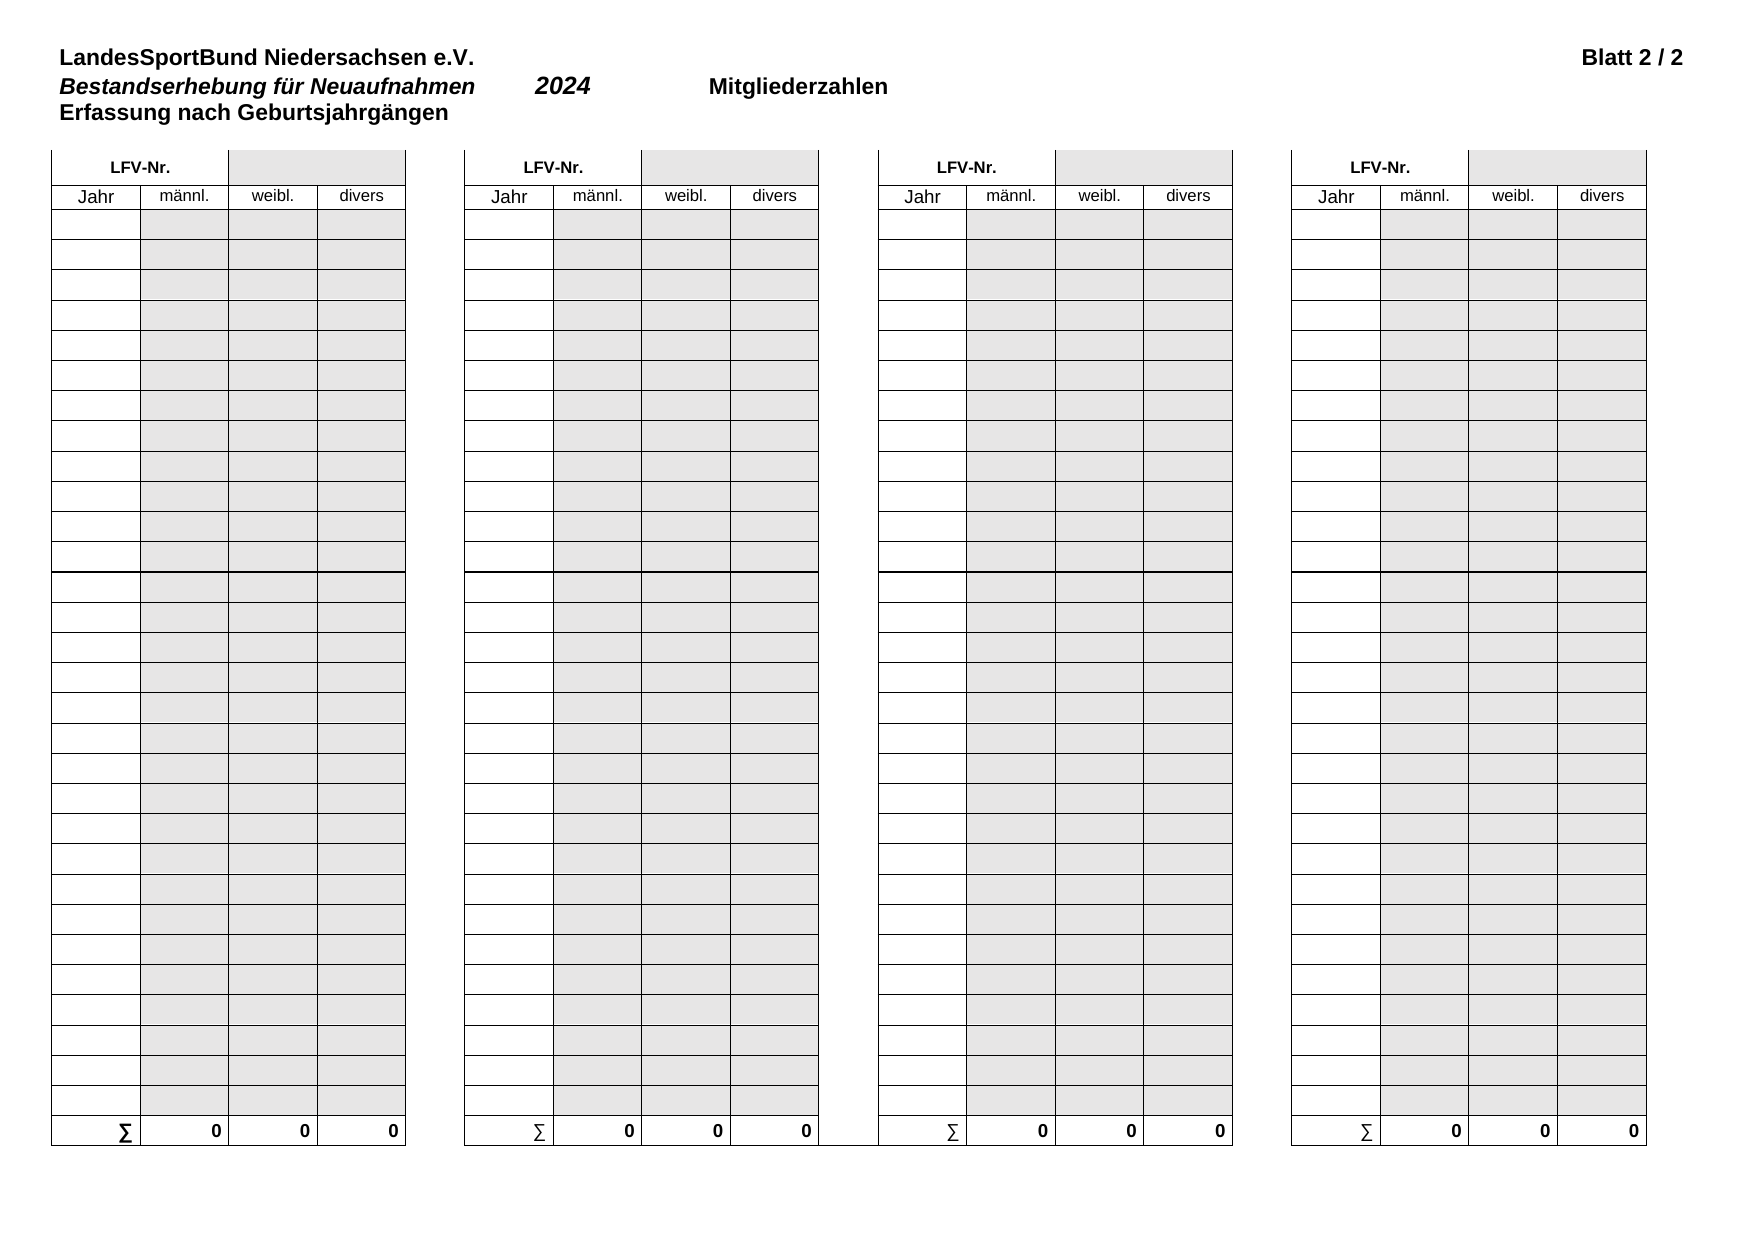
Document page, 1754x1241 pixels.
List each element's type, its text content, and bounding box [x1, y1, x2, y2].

table_cell [819, 662, 878, 692]
table_cell Jahr [465, 186, 553, 209]
table_cell 0 [1558, 1116, 1646, 1145]
table_cell [52, 754, 140, 783]
table_cell [1469, 663, 1557, 692]
table_cell [879, 512, 966, 541]
table_cell [1469, 905, 1557, 934]
table_cell [229, 935, 317, 964]
table_cell [731, 421, 818, 451]
table_cell [819, 904, 878, 934]
table_cell [406, 360, 464, 390]
table_cell [1469, 754, 1557, 783]
table_cell [229, 482, 317, 511]
table_header [1056, 150, 1232, 185]
table_cell [879, 663, 966, 692]
table_cell [879, 270, 966, 299]
table_cell [318, 633, 405, 662]
table_cell [1469, 240, 1557, 269]
table_cell [141, 301, 228, 330]
table_cell [1144, 573, 1232, 602]
table_cell [1381, 724, 1468, 753]
table_cell [52, 210, 140, 239]
table_header [642, 150, 818, 185]
table_cell [731, 240, 818, 269]
table_cell [879, 482, 966, 511]
table_cell [642, 663, 730, 692]
table_cell [141, 995, 228, 1024]
table_cell [1558, 1086, 1646, 1115]
table_cell [318, 452, 405, 481]
table_cell 0 [1144, 1116, 1232, 1145]
table_cell [879, 1056, 966, 1085]
table_cell [819, 632, 878, 662]
table_cell [1292, 210, 1380, 239]
table_header [229, 150, 405, 185]
table_cell [1558, 331, 1646, 360]
table_cell [465, 754, 553, 783]
table_cell [1469, 391, 1557, 420]
table_cell [229, 965, 317, 994]
table_cell [1292, 573, 1380, 602]
table_cell [52, 240, 140, 269]
table_cell [642, 240, 730, 269]
table_cell [141, 633, 228, 662]
table_cell [554, 1026, 641, 1055]
table_cell [1233, 511, 1291, 541]
table_cell [229, 542, 317, 571]
table_cell [229, 301, 317, 330]
table_cell [52, 542, 140, 571]
table_cell [1056, 331, 1143, 360]
table_cell [642, 905, 730, 934]
table_cell [1558, 452, 1646, 481]
table_cell [318, 573, 405, 602]
table_cell [967, 693, 1055, 722]
table_cell [879, 1086, 966, 1115]
table_cell [1292, 995, 1380, 1024]
table_cell [1233, 874, 1291, 904]
table_cell [819, 1055, 878, 1085]
table_cell [141, 905, 228, 934]
table_cell [141, 391, 228, 420]
table_cell [318, 784, 405, 813]
table_cell [52, 391, 140, 420]
table_cell [554, 361, 641, 390]
table_cell [229, 210, 317, 239]
table_cell [819, 300, 878, 330]
table_cell [406, 239, 464, 269]
table_cell [1144, 1056, 1232, 1085]
table_cell [465, 301, 553, 330]
table_cell [406, 481, 464, 511]
table_cell [1233, 994, 1291, 1024]
table_cell [879, 573, 966, 602]
table_cell [1056, 603, 1143, 632]
table_cell männl. [554, 186, 641, 209]
table_cell [1292, 452, 1380, 481]
table_cell [1292, 240, 1380, 269]
table_cell [967, 965, 1055, 994]
table_cell [318, 542, 405, 571]
table_cell [1292, 603, 1380, 632]
table_cell [819, 1085, 878, 1115]
table_cell [1233, 300, 1291, 330]
table_cell [1233, 420, 1291, 451]
table_cell weibl. [642, 186, 730, 209]
table_cell [406, 390, 464, 420]
table_cell [318, 301, 405, 330]
table_cell [1233, 1025, 1291, 1055]
table_cell [1144, 603, 1232, 632]
table_cell ∑ [1292, 1116, 1380, 1145]
table_cell [642, 1056, 730, 1085]
table_cell [554, 814, 641, 843]
table_cell [554, 482, 641, 511]
table_cell [879, 814, 966, 843]
table_cell [52, 573, 140, 602]
table_cell [229, 331, 317, 360]
table_cell männl. [141, 186, 228, 209]
table_cell [229, 724, 317, 753]
table_cell [406, 269, 464, 299]
table_cell [1558, 935, 1646, 964]
table_cell [1292, 391, 1380, 420]
table_cell [731, 542, 818, 571]
table_cell [318, 844, 405, 873]
table_cell [406, 185, 464, 209]
table_cell [1558, 1056, 1646, 1085]
table_cell [1381, 844, 1468, 873]
table_cell weibl. [229, 186, 317, 209]
table_cell [879, 724, 966, 753]
table_cell [318, 1026, 405, 1055]
table_cell [1292, 633, 1380, 662]
table_cell [819, 813, 878, 843]
table_cell [1469, 693, 1557, 722]
table_cell [1469, 875, 1557, 904]
table_cell [554, 663, 641, 692]
table_cell [1292, 421, 1380, 451]
table_cell Jahr [879, 186, 966, 209]
table_cell [229, 844, 317, 873]
table_cell [554, 542, 641, 571]
table_cell [1292, 1026, 1380, 1055]
table_cell [141, 421, 228, 451]
table_cell [642, 482, 730, 511]
table_cell [229, 995, 317, 1024]
table_cell [465, 784, 553, 813]
table_cell [967, 542, 1055, 571]
table_cell [554, 875, 641, 904]
table_cell [1056, 784, 1143, 813]
table_cell [1381, 1026, 1468, 1055]
table_cell [406, 300, 464, 330]
table_cell [406, 904, 464, 934]
table_cell [1381, 391, 1468, 420]
table_cell [1558, 633, 1646, 662]
table_cell [879, 633, 966, 662]
table_cell [141, 573, 228, 602]
table_cell [406, 1055, 464, 1085]
table_cell [406, 602, 464, 632]
table_cell [879, 935, 966, 964]
table_cell [879, 905, 966, 934]
table_cell [406, 843, 464, 873]
table_cell [318, 482, 405, 511]
table_cell ∑ [465, 1116, 553, 1145]
table_header LFV-Nr. [52, 150, 228, 185]
table_cell [465, 935, 553, 964]
table_cell [967, 814, 1055, 843]
table_cell [141, 361, 228, 390]
table_cell [1056, 905, 1143, 934]
table_cell [1381, 603, 1468, 632]
table_cell [318, 693, 405, 722]
table_cell [554, 754, 641, 783]
table_cell [1558, 482, 1646, 511]
table_cell [554, 391, 641, 420]
table_cell [1292, 482, 1380, 511]
table_cell [141, 693, 228, 722]
table_cell [1233, 753, 1291, 783]
table_cell [1233, 904, 1291, 934]
table_cell [879, 210, 966, 239]
table_cell [141, 814, 228, 843]
table_cell [1381, 301, 1468, 330]
table_cell [731, 905, 818, 934]
table_cell [1469, 452, 1557, 481]
table_cell [1233, 1055, 1291, 1085]
table_cell [879, 693, 966, 722]
table_cell [465, 421, 553, 451]
table_cell [1469, 784, 1557, 813]
table_cell [1144, 905, 1232, 934]
table_cell [1233, 602, 1291, 632]
table_cell männl. [967, 186, 1055, 209]
table_cell [1558, 814, 1646, 843]
table_cell [731, 452, 818, 481]
table_cell [967, 361, 1055, 390]
table_cell [52, 663, 140, 692]
table_cell [731, 663, 818, 692]
table_cell [879, 844, 966, 873]
table_cell [819, 874, 878, 904]
table_cell [1056, 633, 1143, 662]
table_cell [229, 663, 317, 692]
table_cell [1144, 935, 1232, 964]
table_cell [465, 573, 553, 602]
table_cell [1558, 512, 1646, 541]
table_cell [1381, 995, 1468, 1024]
table_cell [879, 301, 966, 330]
table_cell [465, 542, 553, 571]
table_cell [465, 603, 553, 632]
table_cell [642, 1086, 730, 1115]
table_cell Jahr [1292, 186, 1380, 209]
table_cell [406, 209, 464, 239]
table_cell [52, 421, 140, 451]
table_cell [52, 1026, 140, 1055]
table_cell [318, 935, 405, 964]
table_cell [1056, 693, 1143, 722]
table_cell [967, 1056, 1055, 1085]
table_cell [819, 723, 878, 753]
table_cell [229, 754, 317, 783]
table_cell [819, 390, 878, 420]
table_cell [141, 844, 228, 873]
table_cell [1292, 754, 1380, 783]
table_cell [642, 603, 730, 632]
table_cell [229, 391, 317, 420]
table_cell [819, 330, 878, 360]
table_cell [1381, 482, 1468, 511]
table_cell [554, 995, 641, 1024]
table_cell [318, 724, 405, 753]
table_cell [1056, 542, 1143, 571]
table_cell [554, 844, 641, 873]
table_cell [819, 994, 878, 1024]
table_cell [1233, 662, 1291, 692]
table_cell [731, 875, 818, 904]
table_cell [819, 360, 878, 390]
table_cell [819, 783, 878, 813]
table_cell [318, 361, 405, 390]
table_cell [731, 814, 818, 843]
table_cell [465, 210, 553, 239]
table_cell [967, 482, 1055, 511]
table_cell [52, 452, 140, 481]
table_cell [465, 724, 553, 753]
table_cell [731, 361, 818, 390]
table_cell [554, 573, 641, 602]
table_cell [229, 693, 317, 722]
table_cell [465, 633, 553, 662]
table_cell [819, 964, 878, 994]
table_cell [554, 512, 641, 541]
table_cell [1233, 390, 1291, 420]
table_cell [1056, 935, 1143, 964]
table_cell [879, 995, 966, 1024]
table_cell [141, 663, 228, 692]
table_cell [141, 482, 228, 511]
table_cell [1381, 573, 1468, 602]
table_cell [642, 421, 730, 451]
table_cell [1469, 542, 1557, 571]
table_cell [141, 965, 228, 994]
table_cell [1469, 814, 1557, 843]
table_cell divers [1558, 186, 1646, 209]
table_cell [1056, 421, 1143, 451]
table_header [1233, 150, 1291, 185]
table_cell [1469, 361, 1557, 390]
table_cell [1381, 421, 1468, 451]
table_cell [1144, 784, 1232, 813]
table_cell [879, 391, 966, 420]
table_cell [318, 875, 405, 904]
table_cell divers [731, 186, 818, 209]
table_cell [1233, 481, 1291, 511]
table_cell [967, 663, 1055, 692]
table_cell [141, 542, 228, 571]
table_cell [229, 1026, 317, 1055]
table_cell [1558, 573, 1646, 602]
table_cell [229, 633, 317, 662]
table_cell divers [1144, 186, 1232, 209]
table_cell [465, 995, 553, 1024]
table_cell [1233, 541, 1291, 571]
table_cell [406, 783, 464, 813]
table_cell [1469, 935, 1557, 964]
table_cell [141, 240, 228, 269]
table_cell [1233, 571, 1291, 602]
table_cell [52, 361, 140, 390]
table_cell [1292, 331, 1380, 360]
table_cell [229, 814, 317, 843]
table_cell [465, 693, 553, 722]
table_cell [1144, 482, 1232, 511]
table_cell [1381, 965, 1468, 994]
table_cell [642, 573, 730, 602]
table_cell 0 [141, 1116, 228, 1145]
table_cell [819, 541, 878, 571]
table_cell [141, 784, 228, 813]
table_cell [52, 995, 140, 1024]
table_cell [967, 331, 1055, 360]
table_cell [1469, 301, 1557, 330]
table_cell [1469, 421, 1557, 451]
table_cell [1558, 301, 1646, 330]
table_cell [967, 1026, 1055, 1055]
table_cell [406, 813, 464, 843]
table_cell [819, 934, 878, 964]
table_cell [642, 452, 730, 481]
table_cell [141, 210, 228, 239]
table_cell [1381, 935, 1468, 964]
table_cell [1558, 270, 1646, 299]
table_cell [967, 995, 1055, 1024]
table_cell [1469, 331, 1557, 360]
table_cell [318, 210, 405, 239]
table_cell [141, 935, 228, 964]
table_cell [229, 603, 317, 632]
table_cell [879, 603, 966, 632]
table_cell [229, 452, 317, 481]
table_cell [1292, 1086, 1380, 1115]
table_cell [879, 331, 966, 360]
table_cell [1558, 361, 1646, 390]
text Bestandserhebung für Neuaufnahmen 2024 Mitgliederzahlen [59, 71, 1695, 99]
table_cell [52, 844, 140, 873]
table_cell [52, 965, 140, 994]
table_cell [819, 511, 878, 541]
table_cell [731, 210, 818, 239]
table_cell [1292, 814, 1380, 843]
table_cell [141, 603, 228, 632]
table_cell [1144, 421, 1232, 451]
table_cell [52, 724, 140, 753]
table_header LFV-Nr. [465, 150, 641, 185]
table_cell [141, 1086, 228, 1115]
table_cell [1469, 965, 1557, 994]
table_cell [1558, 844, 1646, 873]
table_cell [406, 692, 464, 722]
table_cell [1056, 995, 1143, 1024]
table_cell [819, 420, 878, 451]
table_cell [52, 270, 140, 299]
table_cell [406, 994, 464, 1024]
table_cell [731, 693, 818, 722]
table_cell [967, 784, 1055, 813]
table_cell [406, 874, 464, 904]
table_cell [318, 512, 405, 541]
table_cell [1558, 603, 1646, 632]
table_cell [819, 239, 878, 269]
table_cell [1056, 965, 1143, 994]
table_cell [1144, 270, 1232, 299]
table_cell [1144, 301, 1232, 330]
table_cell [52, 603, 140, 632]
table_header [819, 150, 878, 185]
table_cell [967, 573, 1055, 602]
table_cell [1381, 754, 1468, 783]
table_cell [1469, 603, 1557, 632]
table_cell [1056, 844, 1143, 873]
table_cell [1292, 301, 1380, 330]
table_cell [731, 331, 818, 360]
table_cell divers [318, 186, 405, 209]
table_cell [1558, 240, 1646, 269]
table_cell [229, 875, 317, 904]
table_cell [406, 330, 464, 360]
table_cell [52, 512, 140, 541]
table_cell [1144, 693, 1232, 722]
table_cell [465, 814, 553, 843]
text LandesSportBund Niedersachsen e.V. Blatt 2 / 2 [59, 44, 1695, 71]
table_cell [554, 301, 641, 330]
table_cell [1144, 452, 1232, 481]
table_cell [406, 451, 464, 481]
table_cell [1558, 663, 1646, 692]
table_cell [879, 754, 966, 783]
table_cell [642, 935, 730, 964]
table_cell [1469, 995, 1557, 1024]
table_cell [1144, 331, 1232, 360]
table_cell [406, 753, 464, 783]
table_cell [1292, 1056, 1380, 1085]
table_cell [1292, 512, 1380, 541]
table_cell [642, 875, 730, 904]
table_cell [52, 482, 140, 511]
table_cell [1144, 754, 1232, 783]
table_cell 0 [1381, 1116, 1468, 1145]
table_cell [819, 1025, 878, 1055]
table_cell [967, 935, 1055, 964]
table_cell [819, 1115, 878, 1145]
table_cell [1558, 724, 1646, 753]
table_cell [1144, 814, 1232, 843]
table_cell [1381, 210, 1468, 239]
table_cell [52, 814, 140, 843]
table_cell [141, 452, 228, 481]
table_cell [229, 240, 317, 269]
table_cell [554, 270, 641, 299]
table_cell [1144, 542, 1232, 571]
table_cell [1056, 663, 1143, 692]
table_cell [642, 844, 730, 873]
table_cell [642, 784, 730, 813]
table_cell [731, 965, 818, 994]
table_cell [554, 784, 641, 813]
table_cell [967, 210, 1055, 239]
table_cell [1381, 512, 1468, 541]
table_cell [554, 331, 641, 360]
table_cell [554, 633, 641, 662]
table_cell [1381, 361, 1468, 390]
table_cell männl. [1381, 186, 1468, 209]
table_cell [465, 1056, 553, 1085]
table_cell [229, 270, 317, 299]
table_cell [1381, 663, 1468, 692]
table_cell 0 [1056, 1116, 1143, 1145]
table_cell [1558, 995, 1646, 1024]
table_cell [318, 754, 405, 783]
table_cell [318, 814, 405, 843]
table_cell [1144, 1026, 1232, 1055]
table_header LFV-Nr. [1292, 150, 1468, 185]
table_cell [1292, 270, 1380, 299]
table_cell [52, 331, 140, 360]
table_cell [1233, 632, 1291, 662]
table_cell [229, 573, 317, 602]
table_cell [1144, 965, 1232, 994]
table_cell [731, 301, 818, 330]
table_cell [1469, 512, 1557, 541]
table_cell [1233, 964, 1291, 994]
table_cell [406, 541, 464, 571]
table_cell [141, 724, 228, 753]
table_cell [1056, 301, 1143, 330]
table_cell [1469, 1056, 1557, 1085]
table_cell [819, 602, 878, 632]
table_cell [879, 965, 966, 994]
table_cell [879, 361, 966, 390]
table_cell [318, 905, 405, 934]
table_cell [819, 843, 878, 873]
table_cell [1558, 784, 1646, 813]
table_cell [406, 723, 464, 753]
table_cell 0 [642, 1116, 730, 1145]
table_cell [879, 784, 966, 813]
table_cell [554, 693, 641, 722]
table_cell [1056, 1086, 1143, 1115]
table_cell [642, 210, 730, 239]
table_cell [1233, 239, 1291, 269]
table_cell [229, 512, 317, 541]
table_cell [1558, 965, 1646, 994]
table_cell [967, 421, 1055, 451]
table_cell [318, 965, 405, 994]
table_cell [1233, 783, 1291, 813]
table_cell [967, 905, 1055, 934]
table_cell [52, 1056, 140, 1085]
table_cell [1381, 240, 1468, 269]
table_cell [1558, 542, 1646, 571]
table_cell [1056, 1056, 1143, 1085]
table_cell [1144, 240, 1232, 269]
table_cell [141, 875, 228, 904]
table_cell [1056, 361, 1143, 390]
table_cell weibl. [1469, 186, 1557, 209]
table_cell [1469, 724, 1557, 753]
table_cell [465, 875, 553, 904]
table_cell [1144, 361, 1232, 390]
table_cell [1144, 512, 1232, 541]
table_cell [731, 1026, 818, 1055]
table_cell [1233, 185, 1291, 209]
table_cell [1558, 421, 1646, 451]
table_cell 0 [318, 1116, 405, 1145]
table_cell [879, 875, 966, 904]
table_cell [642, 965, 730, 994]
table_cell [465, 512, 553, 541]
table_cell [1056, 240, 1143, 269]
table_cell [1056, 512, 1143, 541]
table_cell [1233, 269, 1291, 299]
table_cell [52, 301, 140, 330]
table_cell [554, 965, 641, 994]
table_cell [52, 875, 140, 904]
table_cell [406, 1115, 464, 1145]
table_cell [554, 1086, 641, 1115]
table_cell [318, 421, 405, 451]
table_cell [465, 1026, 553, 1055]
table_cell [819, 571, 878, 602]
table_header [406, 150, 464, 185]
table_cell [318, 270, 405, 299]
table_cell [642, 633, 730, 662]
table_cell [406, 420, 464, 451]
table_cell [1056, 814, 1143, 843]
table_cell [1233, 813, 1291, 843]
table_cell [406, 1025, 464, 1055]
table_cell [1233, 451, 1291, 481]
table_cell [1233, 934, 1291, 964]
table_cell [1144, 210, 1232, 239]
table_cell [1292, 784, 1380, 813]
table_cell [465, 391, 553, 420]
table_cell [1558, 905, 1646, 934]
table_cell [1469, 573, 1557, 602]
table_cell [554, 724, 641, 753]
table_cell [1144, 1086, 1232, 1115]
table_cell [819, 269, 878, 299]
table_cell [406, 511, 464, 541]
table_cell [819, 481, 878, 511]
table_cell ∑ [879, 1116, 966, 1145]
table_cell [406, 662, 464, 692]
table_cell [731, 1086, 818, 1115]
table_cell [879, 421, 966, 451]
table_cell [52, 905, 140, 934]
table_cell [1292, 361, 1380, 390]
table_cell [465, 270, 553, 299]
table_cell [819, 185, 878, 209]
table_cell [1056, 270, 1143, 299]
table_cell [465, 905, 553, 934]
table_cell [229, 784, 317, 813]
table_cell [1144, 995, 1232, 1024]
table_cell [879, 452, 966, 481]
table_cell [731, 391, 818, 420]
table_cell [406, 571, 464, 602]
table_cell [731, 754, 818, 783]
table_cell [1558, 210, 1646, 239]
table_cell [967, 1086, 1055, 1115]
table_cell [967, 844, 1055, 873]
table_cell [1292, 965, 1380, 994]
table_cell [52, 693, 140, 722]
table_cell Jahr [52, 186, 140, 209]
table_cell [642, 814, 730, 843]
table_cell [318, 331, 405, 360]
table_cell [1469, 1086, 1557, 1115]
table_cell [1056, 452, 1143, 481]
table_cell [406, 1085, 464, 1115]
table_cell [967, 301, 1055, 330]
table_cell [642, 1026, 730, 1055]
table_cell 0 [1469, 1116, 1557, 1145]
table_cell [1469, 633, 1557, 662]
table_cell [642, 542, 730, 571]
table_cell [406, 632, 464, 662]
table_cell [141, 270, 228, 299]
table_cell [1558, 875, 1646, 904]
table_cell [967, 391, 1055, 420]
table_cell [318, 1086, 405, 1115]
table_cell [1381, 1056, 1468, 1085]
table_cell [52, 784, 140, 813]
table_cell [1144, 391, 1232, 420]
table_cell [1292, 542, 1380, 571]
table_cell [1056, 875, 1143, 904]
table_cell [879, 1026, 966, 1055]
table_cell [465, 482, 553, 511]
table_cell [731, 844, 818, 873]
table_cell [465, 965, 553, 994]
table_cell [1056, 754, 1143, 783]
table_cell [318, 995, 405, 1024]
table_cell [642, 331, 730, 360]
table_cell [731, 633, 818, 662]
table_cell [318, 663, 405, 692]
table_cell [1292, 724, 1380, 753]
table_cell [642, 724, 730, 753]
table_cell [967, 240, 1055, 269]
table_cell [1144, 875, 1232, 904]
table_cell [141, 1056, 228, 1085]
table_cell [819, 753, 878, 783]
table_cell [1381, 875, 1468, 904]
table_cell [554, 452, 641, 481]
table_cell [141, 754, 228, 783]
table_cell [967, 512, 1055, 541]
table_cell [1144, 633, 1232, 662]
table_cell [731, 995, 818, 1024]
table_cell [465, 240, 553, 269]
table_cell [554, 603, 641, 632]
table_cell [465, 1086, 553, 1115]
table_cell [1381, 633, 1468, 662]
table_cell [819, 209, 878, 239]
table_cell [731, 784, 818, 813]
table_cell [1056, 1026, 1143, 1055]
table_cell [465, 452, 553, 481]
table_cell [1381, 542, 1468, 571]
table_cell [1144, 844, 1232, 873]
table_cell [554, 421, 641, 451]
table_cell [465, 844, 553, 873]
table_cell [642, 301, 730, 330]
table_cell [819, 451, 878, 481]
table_cell [1292, 875, 1380, 904]
table_cell [1144, 663, 1232, 692]
table_cell [1381, 784, 1468, 813]
table_cell [229, 1086, 317, 1115]
table_header [1469, 150, 1646, 185]
table_cell [731, 935, 818, 964]
table_cell [1558, 693, 1646, 722]
table_cell [318, 240, 405, 269]
table_cell [1233, 1085, 1291, 1115]
table_cell [465, 663, 553, 692]
table_cell [1381, 452, 1468, 481]
table_cell [554, 240, 641, 269]
table_cell [1056, 482, 1143, 511]
table_cell [465, 331, 553, 360]
table_cell [967, 633, 1055, 662]
table_cell [731, 573, 818, 602]
table_cell [1381, 331, 1468, 360]
table_cell [1233, 360, 1291, 390]
table_cell 0 [731, 1116, 818, 1145]
table_cell [229, 421, 317, 451]
table_cell [967, 754, 1055, 783]
table_cell [1233, 209, 1291, 239]
table_cell [141, 331, 228, 360]
table_cell [642, 270, 730, 299]
table_cell [1233, 843, 1291, 873]
table_cell 0 [967, 1116, 1055, 1145]
table_cell [1292, 663, 1380, 692]
table_cell [1233, 1115, 1291, 1145]
table_cell ∑ [52, 1116, 140, 1145]
table_cell [52, 1086, 140, 1115]
table_cell [642, 361, 730, 390]
table_cell [1292, 693, 1380, 722]
table_cell [406, 934, 464, 964]
table_cell [1056, 724, 1143, 753]
table_cell [1469, 482, 1557, 511]
table_cell [52, 935, 140, 964]
table_cell [465, 361, 553, 390]
table_cell [819, 692, 878, 722]
table_cell [1469, 270, 1557, 299]
table_cell [642, 995, 730, 1024]
table_cell [1558, 754, 1646, 783]
table_cell [967, 452, 1055, 481]
table_cell [1381, 693, 1468, 722]
table_cell [52, 633, 140, 662]
table_cell [554, 210, 641, 239]
table_cell [1558, 1026, 1646, 1055]
table_cell [229, 1056, 317, 1085]
table_cell [731, 512, 818, 541]
table_cell [1056, 210, 1143, 239]
table_cell [731, 270, 818, 299]
table_cell [1233, 692, 1291, 722]
table_cell [1469, 844, 1557, 873]
table_cell [879, 542, 966, 571]
table_cell [141, 1026, 228, 1055]
table_cell [967, 603, 1055, 632]
table_cell [406, 964, 464, 994]
table_cell [731, 724, 818, 753]
table_cell [1381, 270, 1468, 299]
table_cell [1233, 723, 1291, 753]
table_cell [967, 270, 1055, 299]
table_cell [1469, 1026, 1557, 1055]
table_cell [731, 482, 818, 511]
table_cell [229, 905, 317, 934]
table_cell [642, 512, 730, 541]
table_cell [1381, 814, 1468, 843]
table_cell weibl. [1056, 186, 1143, 209]
table_header LFV-Nr. [879, 150, 1055, 185]
table_cell [1056, 573, 1143, 602]
table_cell [1292, 905, 1380, 934]
table_cell [554, 905, 641, 934]
table_cell [967, 875, 1055, 904]
table_cell [1381, 1086, 1468, 1115]
table_cell [1469, 210, 1557, 239]
table_cell [731, 603, 818, 632]
table_cell [318, 603, 405, 632]
table_cell 0 [229, 1116, 317, 1145]
table_cell [879, 240, 966, 269]
table_cell [731, 1056, 818, 1085]
table_cell [554, 1056, 641, 1085]
table_cell [318, 391, 405, 420]
table_cell [1233, 330, 1291, 360]
table_cell [1381, 905, 1468, 934]
table_cell [318, 1056, 405, 1085]
table_cell [967, 724, 1055, 753]
table_cell [1292, 935, 1380, 964]
table_cell [1558, 391, 1646, 420]
table_cell [1144, 724, 1232, 753]
text Erfassung nach Geburtsjahrgängen [59, 99, 1695, 126]
table_cell 0 [554, 1116, 641, 1145]
table_cell [1292, 844, 1380, 873]
table_cell [642, 693, 730, 722]
table_cell [229, 361, 317, 390]
table_cell [141, 512, 228, 541]
table_cell [642, 391, 730, 420]
table_cell [642, 754, 730, 783]
table_cell [1056, 391, 1143, 420]
table_cell [554, 935, 641, 964]
